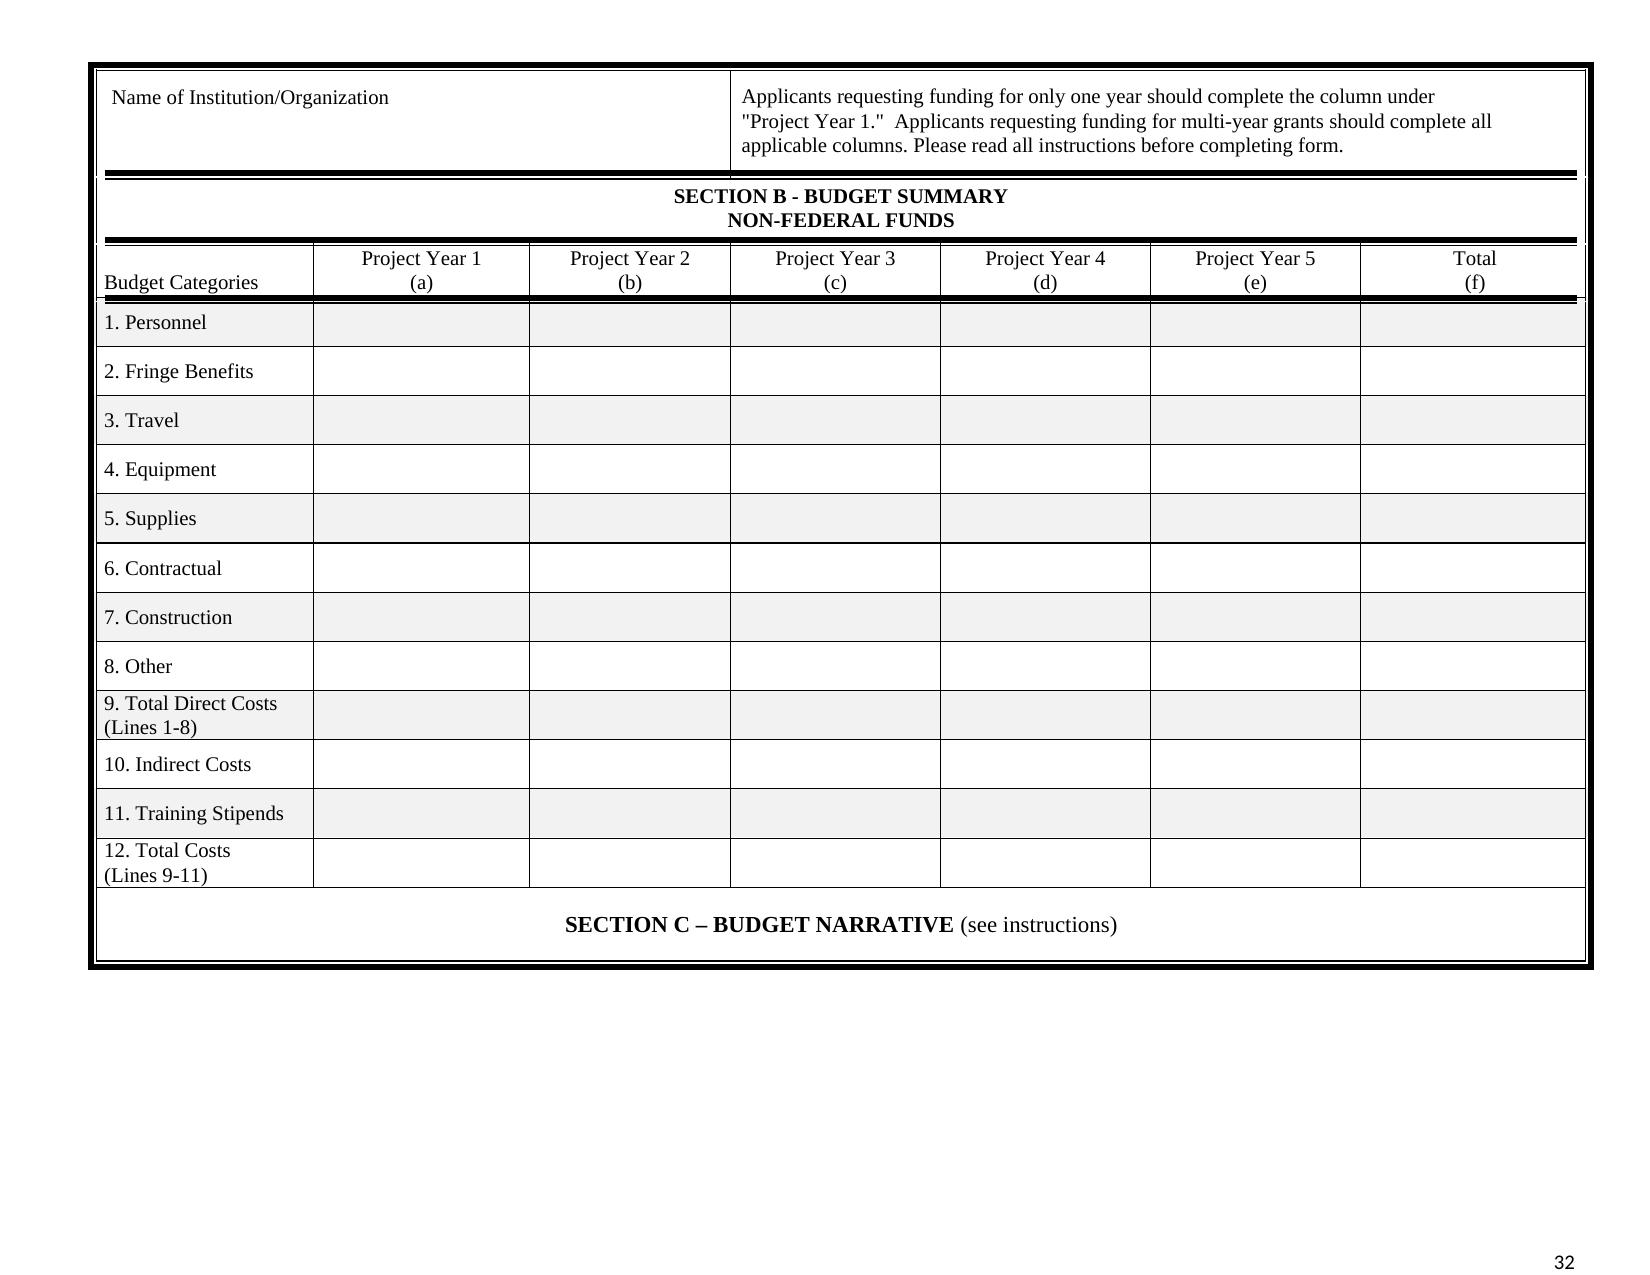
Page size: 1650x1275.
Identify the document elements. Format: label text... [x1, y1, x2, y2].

table_cell [314, 347, 529, 395]
table_cell [530, 789, 730, 837]
table_cell [530, 304, 730, 346]
table_cell [530, 396, 730, 444]
table_cell [530, 347, 730, 395]
table_cell 4. Equipment [97, 445, 313, 493]
table_cell [941, 691, 1150, 739]
table_cell [731, 740, 940, 788]
table_cell 10. Indirect Costs [97, 740, 313, 788]
table_cell SECTION C – BUDGET NARRATIVE (see instructions) [97, 888, 1585, 960]
table_cell [1151, 593, 1360, 641]
table_cell [941, 396, 1150, 444]
table_cell [530, 593, 730, 641]
table_cell [941, 347, 1150, 395]
table_cell [941, 740, 1150, 788]
table_cell [1361, 347, 1585, 395]
table_cell 11. Training Stipends [97, 789, 313, 837]
table_cell [941, 642, 1150, 690]
table_cell [314, 304, 529, 346]
table_cell SECTION B - BUDGET SUMMARY NON-FEDERAL FUNDS [94, 170, 1588, 237]
table_cell Project Year 2 (b) [530, 246, 730, 294]
table_cell [1361, 396, 1585, 444]
table_cell [731, 593, 940, 641]
table_cell [314, 642, 529, 690]
table_cell 1. Personnel [94, 297, 313, 346]
table_cell Total (f) [1361, 237, 1588, 294]
table_cell [314, 593, 529, 641]
table_cell 6. Contractual [97, 544, 313, 592]
table_cell [1361, 789, 1585, 837]
table_cell Budget Categories [94, 237, 313, 294]
table_cell [731, 347, 940, 395]
table_cell [1361, 445, 1585, 493]
table_cell [1151, 544, 1360, 592]
table_cell [941, 494, 1150, 542]
table_cell [1361, 691, 1585, 739]
table_cell [731, 494, 940, 542]
table_cell [1151, 839, 1360, 887]
table_cell Project Year 1 (a) [314, 246, 529, 294]
table_cell [1151, 642, 1360, 690]
table_cell [941, 593, 1150, 641]
table_cell [731, 544, 940, 592]
table_cell Project Year 3 (c) [731, 246, 940, 294]
table_cell [731, 691, 940, 739]
table_cell [941, 445, 1150, 493]
table_cell [530, 740, 730, 788]
table_cell [530, 642, 730, 690]
table_cell [731, 445, 940, 493]
table_cell [1151, 740, 1360, 788]
table_cell [731, 304, 940, 346]
table_cell [530, 691, 730, 739]
table_header Applicants requesting funding for only one year should complete the column under "Project Year 1." Applicants requesting funding for multi-year grants should complete all applicable columns. Please read all instructions before completing form. [731, 71, 1585, 170]
table_cell [1151, 396, 1360, 444]
table_cell [1361, 494, 1585, 542]
table_cell [731, 839, 940, 887]
table_cell [1361, 740, 1585, 788]
table_cell 7. Construction [97, 593, 313, 641]
table_cell 8. Other [97, 642, 313, 690]
table_cell [314, 691, 529, 739]
table_cell [731, 789, 940, 837]
table_header Name of Institution/Organization [97, 71, 730, 170]
table_cell 9. Total Direct Costs (Lines 1-8) [97, 691, 313, 739]
table_cell [941, 304, 1150, 346]
table_cell [530, 445, 730, 493]
table_cell [314, 839, 529, 887]
table_cell [1151, 445, 1360, 493]
table_cell [314, 494, 529, 542]
table_cell [941, 839, 1150, 887]
table_cell [314, 789, 529, 837]
table_cell [314, 445, 529, 493]
table_cell [941, 789, 1150, 837]
table_cell [1361, 544, 1585, 592]
table_cell [314, 544, 529, 592]
table_cell [1151, 304, 1360, 346]
table_cell Project Year 4 (d) [941, 246, 1150, 294]
table_cell 3. Travel [97, 396, 313, 444]
table_cell [731, 396, 940, 444]
table_cell [530, 839, 730, 887]
table_cell [530, 494, 730, 542]
table_cell 12. Total Costs (Lines 9-11) [97, 839, 313, 887]
table_cell [314, 740, 529, 788]
table_cell [731, 642, 940, 690]
table_cell [1151, 691, 1360, 739]
table_cell [1151, 347, 1360, 395]
table_cell Project Year 5 (e) [1151, 246, 1360, 294]
table_cell [1361, 642, 1585, 690]
table_cell 5. Supplies [97, 494, 313, 542]
table_cell 2. Fringe Benefits [97, 347, 313, 395]
table_cell [1361, 593, 1585, 641]
table_cell [1151, 789, 1360, 837]
table_cell [1151, 494, 1360, 542]
table_cell [314, 396, 529, 444]
table_cell [1361, 839, 1585, 887]
table_cell [530, 544, 730, 592]
table_cell [1361, 297, 1588, 346]
table_cell [941, 544, 1150, 592]
